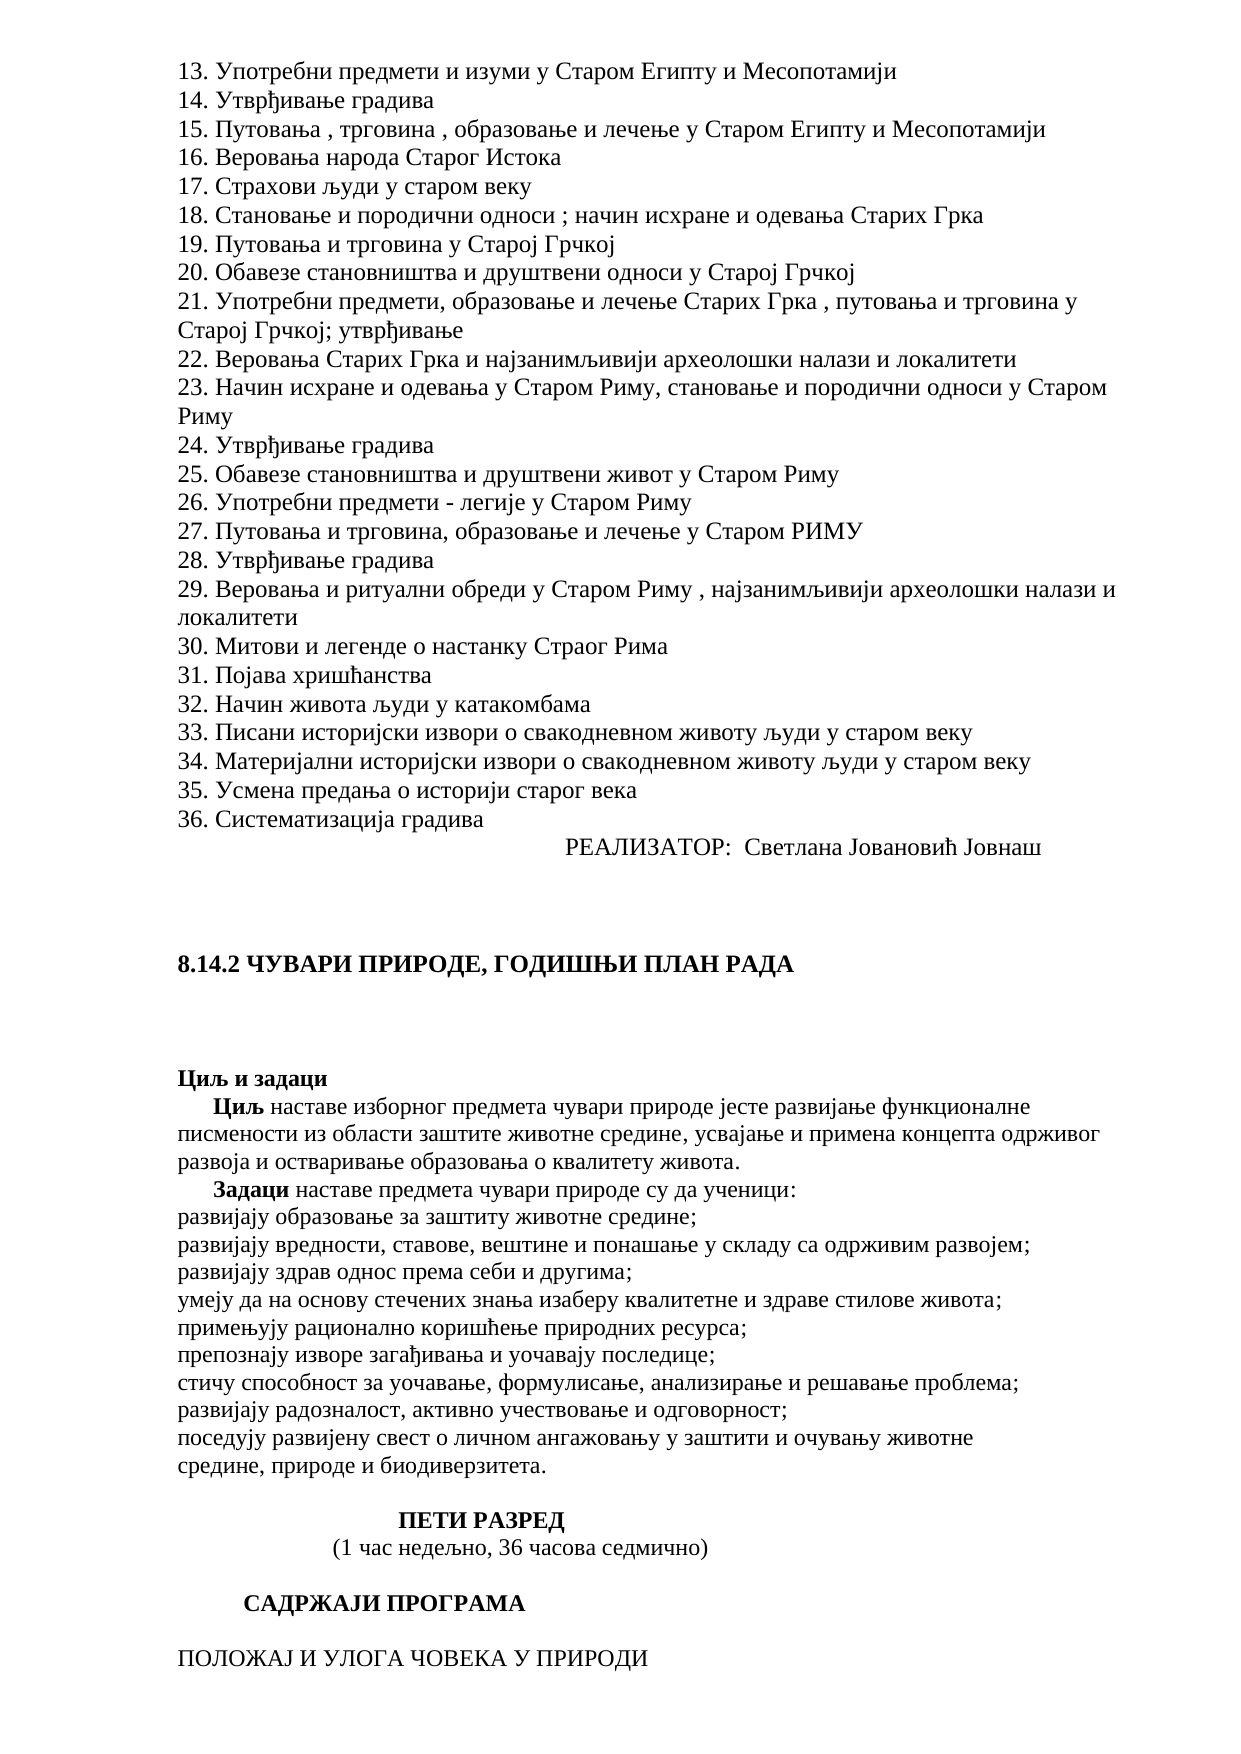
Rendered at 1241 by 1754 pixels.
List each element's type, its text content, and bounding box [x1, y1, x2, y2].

text 16. Веровања народа Старог Истока [177, 142, 1122, 171]
text 32. Начин живота људи у катакомбама [177, 689, 1122, 717]
text 24. Утврђивање градива [177, 430, 1122, 459]
text 30. Митови и легенде о настанку Страог Рима [177, 631, 1122, 660]
text 26. Употребни предмети - легије у Старом Риму [177, 487, 1122, 516]
text 28. Утврђивање градива [177, 545, 1122, 574]
text 18. Становање и породични односи ; начин исхране и одевања Старих Грка [177, 200, 1122, 229]
text (1 час недељно, 36 часова седмично) [177, 1533, 1122, 1561]
text 14. Утврђивање градива [177, 85, 1122, 114]
text Циљ наставе изборног предмета чувари природе јесте развијање функционалне [177, 1092, 1122, 1119]
text развоја и остваривање образовања о квалитету живота. [177, 1147, 1122, 1174]
text Циљ и задаци [177, 1064, 1122, 1092]
text поседују развијену свест о личном ангажовању у заштити и очувању животне [177, 1423, 1122, 1451]
text 19. Путовања и трговина у Старој Грчкој [177, 229, 1122, 257]
text 20. Обавезе становништва и друштвени односи у Старој Грчкој [177, 257, 1122, 286]
text стичу способност за уочавање, формулисање, анализирање и решавање проблема; [177, 1368, 1122, 1395]
text 13. Употребни предмети и изуми у Старом Египту и Месопотамији [177, 56, 1122, 85]
text 27. Путовања и трговина, образовање и лечење у Старом РИМУ [177, 516, 1122, 545]
text развијају образовање за заштиту животне средине; [177, 1202, 1122, 1230]
text 25. Обавезе становништва и друштвени живот у Старом Риму [177, 459, 1122, 487]
text развијају радозналост, активно учествовање и одговорност; [177, 1395, 1122, 1423]
text РЕАЛИЗАТОР: Светлана Јовановић Јовнаш [177, 832, 1122, 861]
text 31. Појава хришћанства [177, 660, 1122, 689]
text 23. Начин исхране и одевања у Старом Риму, становање и породични односи у Старом Риму [177, 372, 1122, 430]
text 22. Веровања Старих Грка и најзанимљивији археолошки налази и локалитети [177, 344, 1122, 372]
text ПЕТИ РАЗРЕД [177, 1506, 1122, 1533]
text 15. Путовања , трговина , образовање и лечење у Старом Египту и Месопотамији [177, 114, 1122, 142]
text писмености из области заштите животне средине, усвајање и примена концепта одрживог [177, 1119, 1122, 1147]
text развијају здрав однос према себи и другима; [177, 1257, 1122, 1285]
text ПОЛОЖАЈ И УЛОГА ЧОВЕКА У ПРИРОДИ [177, 1644, 1122, 1671]
text развијају вредности, ставове, вештине и понашање у складу са одрживим развојем; [177, 1230, 1122, 1257]
text 35. Усмена предања о историји старог века [177, 775, 1122, 804]
text препознају изворе загађивања и уочавају последице; [177, 1340, 1122, 1368]
text 8.14.2 ЧУВАРИ ПРИРОДЕ, ГОДИШЊИ ПЛАН РАДА [177, 949, 1122, 978]
text 17. Страхови људи у старом веку [177, 171, 1122, 200]
text 21. Употребни предмети, образовање и лечење Старих Грка , путовања и трговина у Старој Грчкој; утврђивање [177, 286, 1122, 344]
text 29. Веровања и ритуални обреди у Старом Риму , најзанимљивији археолошки налази и локалитети [177, 574, 1122, 631]
text средине, природе и биодиверзитета. [177, 1451, 1122, 1478]
text Задаци наставе предмета чувари природе су да ученици: [177, 1174, 1122, 1202]
text САДРЖАЈИ ПРОГРАМА [177, 1589, 1122, 1616]
text 36. Систематизација градива [177, 804, 1122, 832]
text 33. Писани историјски извори о свакодневном животу људи у старом веку [177, 717, 1122, 746]
text примењују рационално коришћење природних ресурса; [177, 1313, 1122, 1340]
text 34. Материјални историјски извори о свакодневном животу људи у старом веку [177, 746, 1122, 775]
text умеју да на основу стечених знања изаберу квалитетне и здраве стилове живота; [177, 1285, 1122, 1313]
